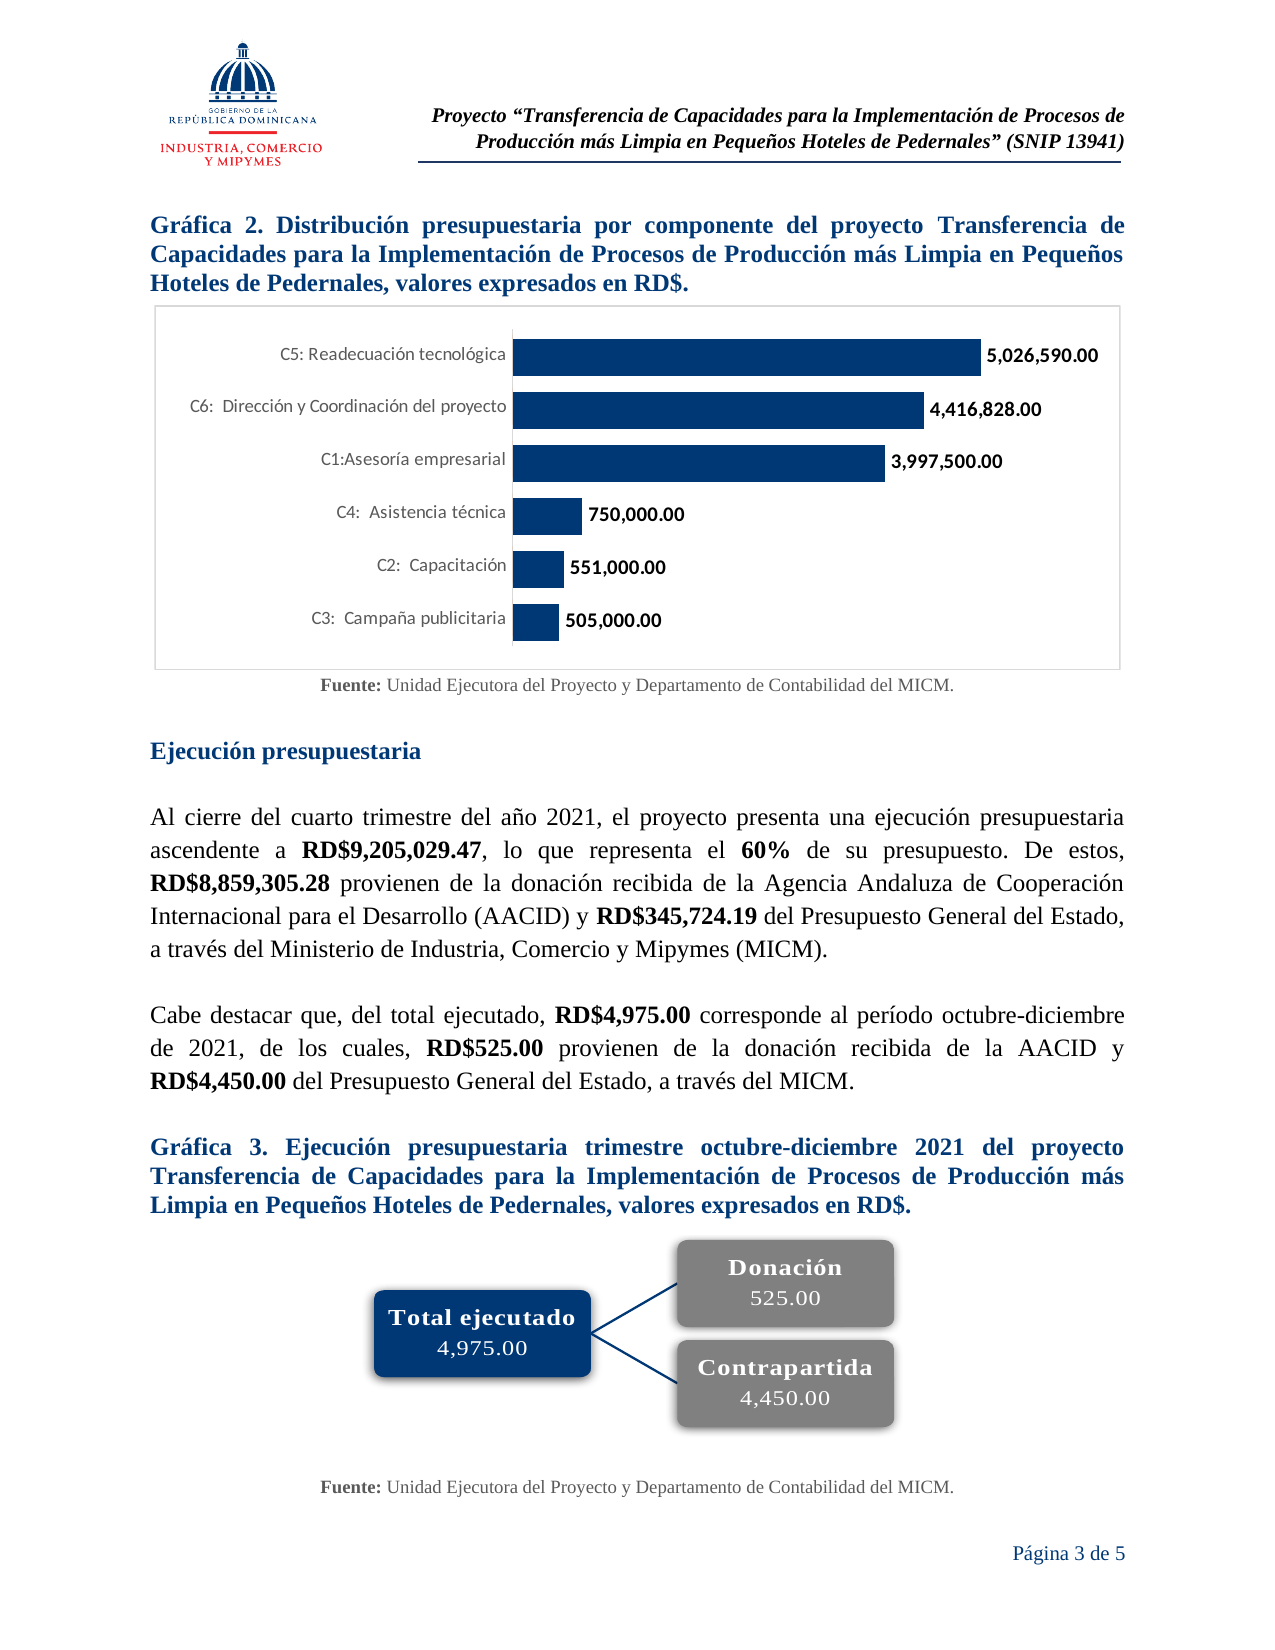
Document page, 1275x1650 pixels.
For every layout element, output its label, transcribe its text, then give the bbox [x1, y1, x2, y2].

text Fuente: Unidad Ejecutora del Proyecto y Departamento de Contabilidad del MICM. [150, 1476, 1125, 1497]
text Fuente: Unidad Ejecutora del Proyecto y Departamento de Contabilidad del MICM. [150, 305, 1125, 695]
text Gráfica 3. Ejecución presupuestaria trimestre octubre-diciembre 2021 del proyecto Transferencia de Capacidades para la Implementación de Procesos de Producción más Limpia en Pequeños Hoteles de Pedernales, valores expresados en RD$. [150, 1132, 1125, 1218]
text Al cierre del cuarto trimestre del año 2021, el proyecto presenta una ejecución presupuestaria ascendente a RD$9,205,029.47, lo que representa el 60% de su presupuesto. De estos, RD$8,859,305.28 provienen de la donación recibida de la Agencia Andaluza de Cooperación Internacional para el Desarrollo (AACID) y RD$345,724.19 del Presupuesto General del Estado, a través del Ministerio de Industria, Comercio y Mipymes (MICM). [150, 802, 1125, 963]
text Gráfica 2. Distribución presupuestaria por componente del proyecto Transferencia de Capacidades para la Implementación de Procesos de Producción más Limpia en Pequeños Hoteles de Pedernales, valores expresados en RD$. [150, 211, 1125, 297]
text Ejecución presupuestaria [150, 736, 1125, 765]
picture [161, 39, 322, 166]
text Cabe destacar que, del total ejecutado, RD$4,975.00 corresponde al período octubre-diciembre de 2021, de los cuales, RD$525.00 provienen de la donación recibida de la AACID y RD$4,450.00 del Presupuesto General del Estado, a través del MICM. [150, 1000, 1125, 1095]
